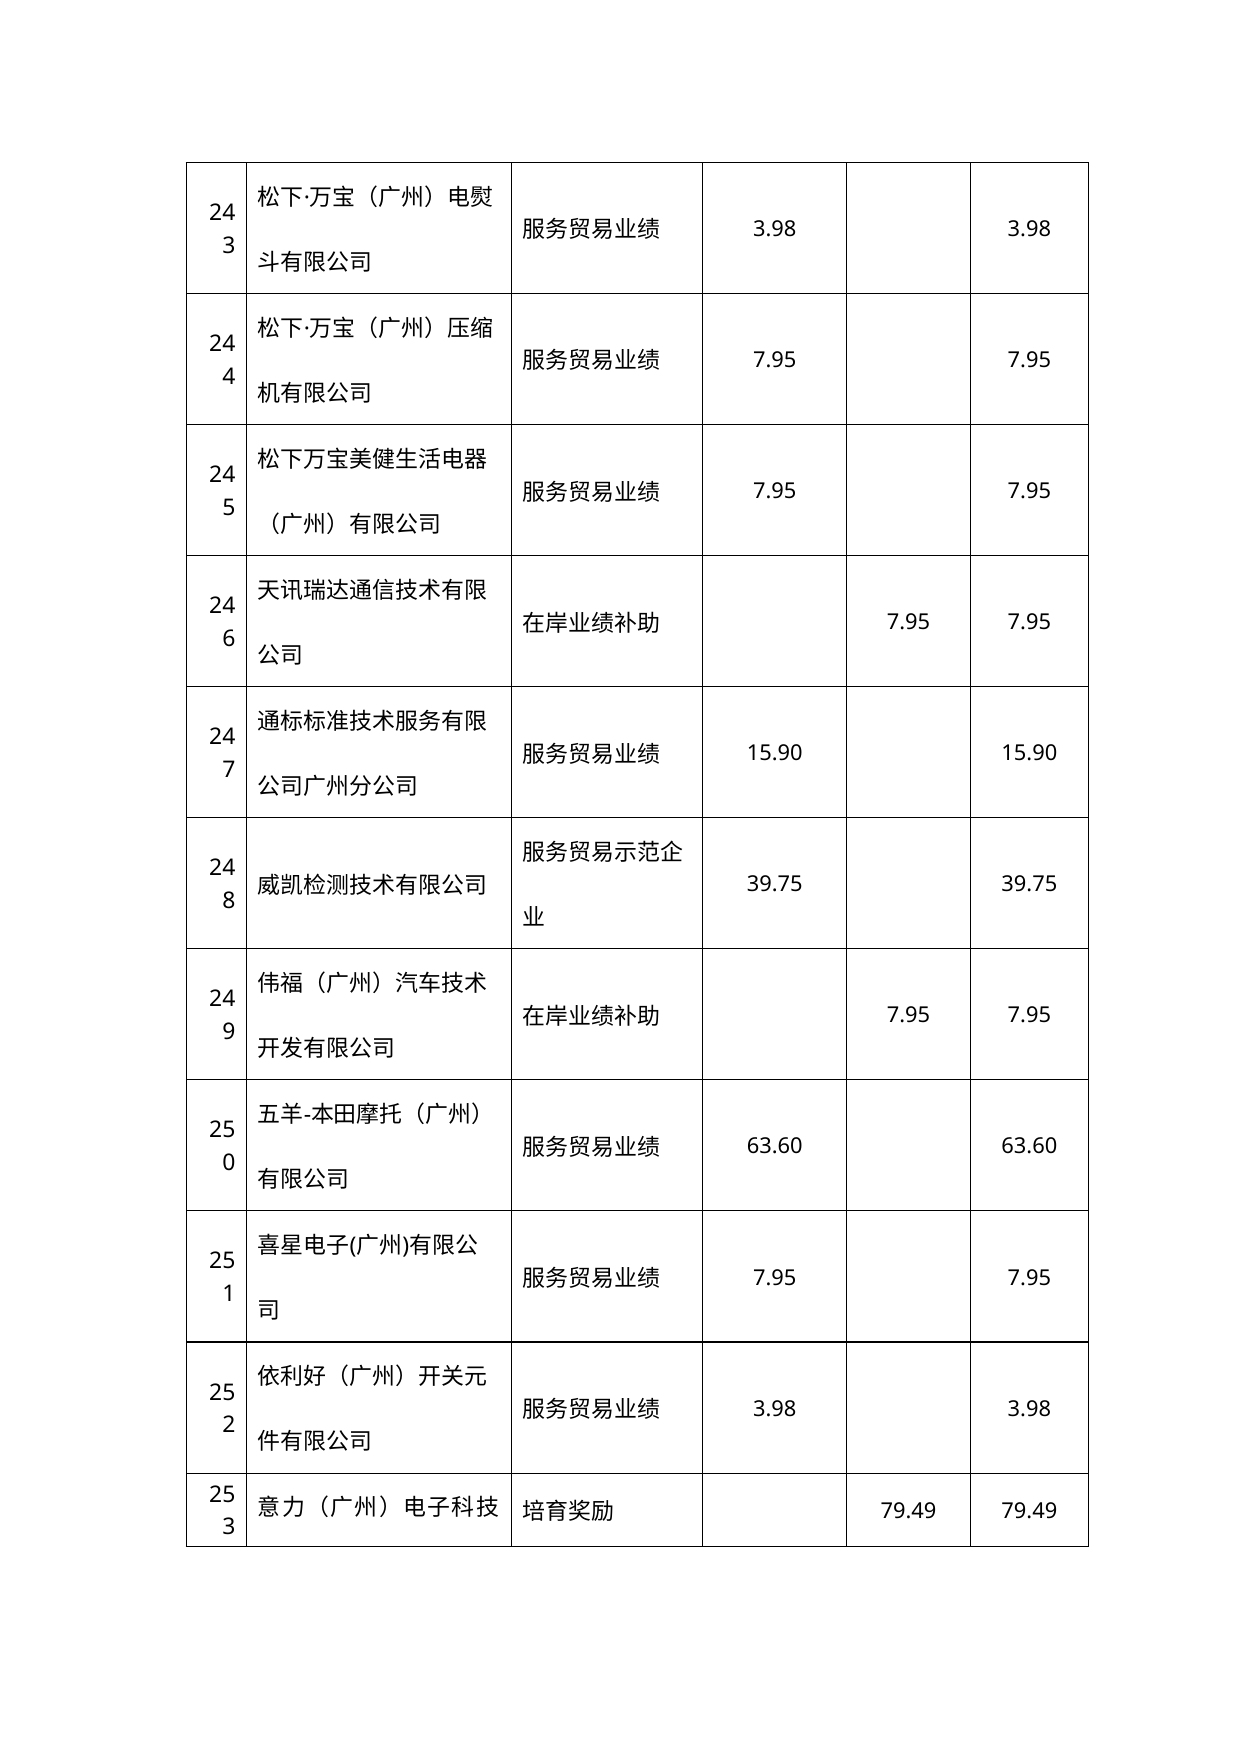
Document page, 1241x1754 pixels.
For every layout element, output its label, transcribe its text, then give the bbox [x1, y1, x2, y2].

table_cell 服务贸易示范企业 [512, 818, 702, 948]
table_cell 79.49 [847, 1474, 970, 1546]
table_cell 251 [187, 1211, 246, 1341]
table_cell 在岸业绩补助 [512, 949, 702, 1079]
table_cell 松下·万宝（广州）压缩机有限公司 [247, 294, 511, 424]
table_cell 39.75 [971, 818, 1088, 948]
table_cell 247 [187, 687, 246, 817]
table_cell 252 [187, 1343, 246, 1472]
table_cell 喜星电子(广州)有限公司 [247, 1211, 511, 1341]
table_cell 245 [187, 425, 246, 555]
table_cell 服务贸易业绩 [512, 294, 702, 424]
table_cell [847, 1211, 970, 1341]
table_cell 39.75 [703, 818, 846, 948]
table_cell 63.60 [971, 1080, 1088, 1210]
table_cell [847, 425, 970, 555]
table_cell 7.95 [703, 1211, 846, 1341]
table_cell 伟福（广州）汽车技术开发有限公司 [247, 949, 511, 1079]
table_cell 培育奖励 [512, 1474, 702, 1546]
table_cell [847, 687, 970, 817]
table_cell 松下万宝美健生活电器（广州）有限公司 [247, 425, 511, 555]
table_cell 7.95 [703, 425, 846, 555]
table_cell 服务贸易业绩 [512, 425, 702, 555]
table_cell 服务贸易业绩 [512, 1343, 702, 1472]
table_cell 243 [187, 163, 246, 293]
table_cell 威凯检测技术有限公司 [247, 818, 511, 948]
table_cell [847, 163, 970, 293]
table_cell 3.98 [703, 1343, 846, 1472]
table_cell 248 [187, 818, 246, 948]
table_cell 244 [187, 294, 246, 424]
table_cell 服务贸易业绩 [512, 687, 702, 817]
table_cell 7.95 [971, 949, 1088, 1079]
table_cell [847, 1080, 970, 1210]
table_cell 3.98 [703, 163, 846, 293]
table_cell 79.49 [971, 1474, 1088, 1546]
table_cell 7.95 [971, 1211, 1088, 1341]
table_cell 服务贸易业绩 [512, 1211, 702, 1341]
table_cell 7.95 [847, 949, 970, 1079]
table_cell 3.98 [971, 1343, 1088, 1472]
table_cell 天讯瑞达通信技术有限公司 [247, 556, 511, 686]
table_cell 7.95 [847, 556, 970, 686]
table_cell 通标标准技术服务有限公司广州分公司 [247, 687, 511, 817]
table_cell 服务贸易业绩 [512, 1080, 702, 1210]
table_cell [847, 294, 970, 424]
table_cell 7.95 [971, 425, 1088, 555]
table_cell 249 [187, 949, 246, 1079]
table_cell 五羊-本田摩托（广州）有限公司 [247, 1080, 511, 1210]
table_cell 253 [187, 1474, 246, 1546]
table_cell [847, 1343, 970, 1472]
table_cell 246 [187, 556, 246, 686]
table_cell [703, 1474, 846, 1546]
table_cell 依利好（广州）开关元件有限公司 [247, 1343, 511, 1472]
table_cell 63.60 [703, 1080, 846, 1210]
table_cell 7.95 [971, 556, 1088, 686]
table_cell 服务贸易业绩 [512, 163, 702, 293]
table_cell 在岸业绩补助 [512, 556, 702, 686]
table_cell 15.90 [971, 687, 1088, 817]
table_cell 15.90 [703, 687, 846, 817]
table_cell 意力（广州）电子科技有限公司 [247, 1474, 511, 1546]
table_cell [847, 818, 970, 948]
table_cell [703, 556, 846, 686]
table_cell [703, 949, 846, 1079]
table_cell 松下·万宝（广州）电熨斗有限公司 [247, 163, 511, 293]
table_cell 250 [187, 1080, 246, 1210]
table_cell 3.98 [971, 163, 1088, 293]
table_cell 7.95 [703, 294, 846, 424]
table_cell 7.95 [971, 294, 1088, 424]
